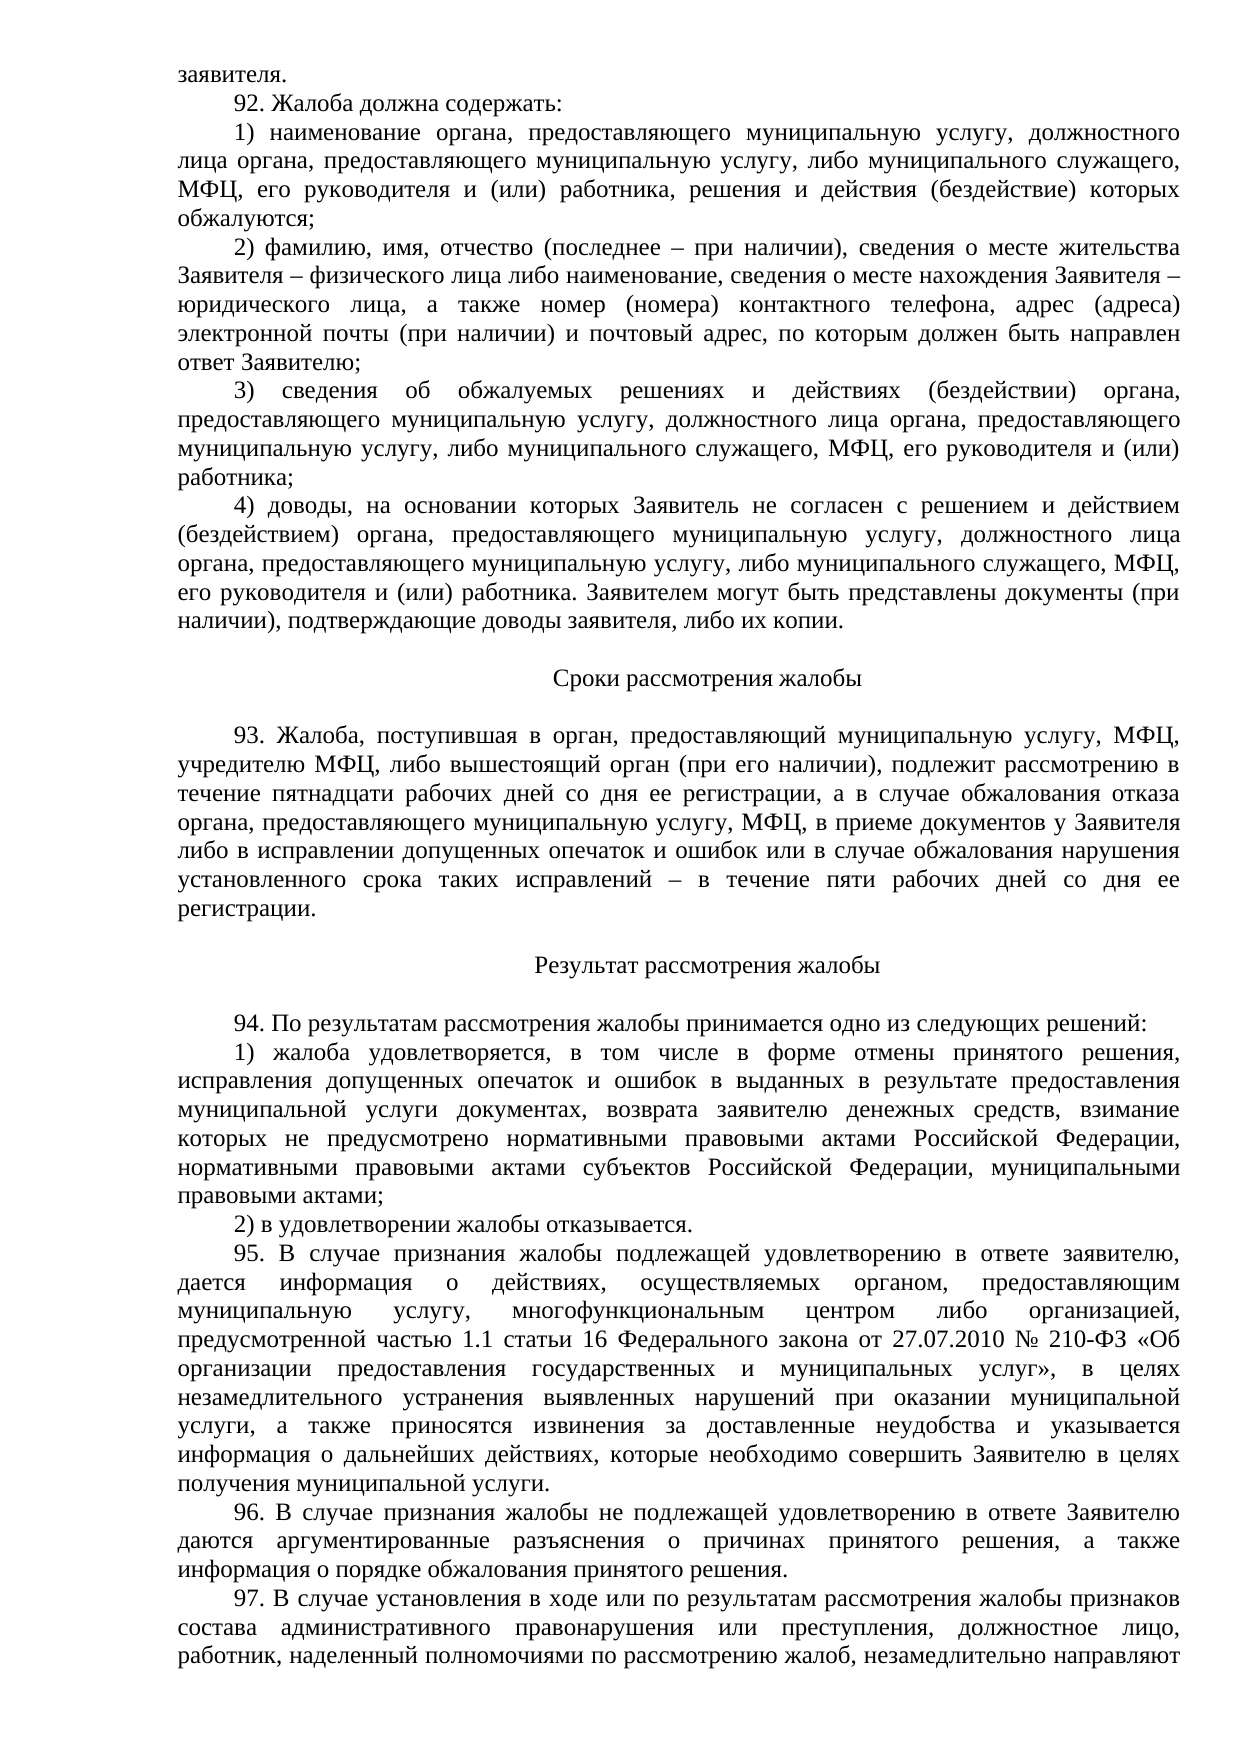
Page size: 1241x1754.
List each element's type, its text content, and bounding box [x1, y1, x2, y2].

text 94. По результатам рассмотрения жалобы принимается одно из следующих решений: [177, 1008, 1181, 1037]
text 93. Жалоба, поступившая в орган, предоставляющий муниципальную услугу, МФЦ, учредителю МФЦ, либо вышестоящий орган (при его наличии), подлежит рассмотрению в течение пятнадцати рабочих дней со дня ее регистрации, а в случае обжалования отказа органа, предоставляющего муниципальную услугу, МФЦ, в приеме документов у Заявителя либо в исправлении допущенных опечаток и ошибок или в случае обжалования нарушения установленного срока таких исправлений – в течение пяти рабочих дней со дня ее регистрации. [177, 720, 1181, 922]
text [177, 1583, 1181, 1669]
text 4) доводы, на основании которых Заявитель не согласен с решением и действием (бездействием) органа, предоставляющего муниципальную услугу, должностного лица органа, предоставляющего муниципальную услугу, либо муниципального служащего, МФЦ, его руководителя и (или) работника. Заявителем могут быть представлены документы (при наличии), подтверждающие доводы заявителя, либо их копии. [177, 490, 1181, 634]
text 1) наименование органа, предоставляющего муниципальную услугу, должностного лица органа, предоставляющего муниципальную услугу, либо муниципального служащего, МФЦ, его руководителя и (или) работника, решения и действия (бездействие) которых обжалуются; [177, 117, 1181, 232]
text 2) фамилию, имя, отчество (последнее – при наличии), сведения о месте жительства Заявителя – физического лица либо наименование, сведения о месте нахождения Заявителя – юридического лица, а также номер (номера) контактного телефона, адрес (адреса) электронной почты (при наличии) и почтовый адрес, по которым должен быть направлен ответ Заявителю; [177, 232, 1181, 375]
text 2) в удовлетворении жалобы отказывается. [177, 1209, 1181, 1238]
text 95. В случае признания жалобы подлежащей удовлетворению в ответе заявителю, дается информация о действиях, осуществляемых органом, предоставляющим муниципальную услугу, многофункциональным центром либо организацией, предусмотренной частью 1.1 статьи 16 Федерального закона от 27.07.2010 № 210-ФЗ «Об организации предоставления государственных и муниципальных услуг», в целях незамедлительного устранения выявленных нарушений при оказании муниципальной услуги, а также приносятся извинения за доставленные неудобства и указывается информация о дальнейших действиях, которые необходимо совершить Заявителю в целях получения муниципальной услуги. [177, 1238, 1181, 1497]
text 96. В случае признания жалобы не подлежащей удовлетворению в ответе Заявителю даются аргументированные разъяснения о причинах принятого решения, а также информация о порядке обжалования принятого решения. [177, 1497, 1181, 1583]
text Результат рассмотрения жалобы [177, 950, 1181, 979]
text 92. Жалоба должна содержать: [177, 88, 1181, 117]
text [177, 59, 1181, 88]
text 3) сведения об обжалуемых решениях и действиях (бездействии) органа, предоставляющего муниципальную услугу, должностного лица органа, предоставляющего муниципальную услугу, либо муниципального служащего, МФЦ, его руководителя и (или) работника; [177, 375, 1181, 490]
text Сроки рассмотрения жалобы [177, 663, 1181, 692]
text 1) жалоба удовлетворяется, в том числе в форме отмены принятого решения, исправления допущенных опечаток и ошибок в выданных в результате предоставления муниципальной услуги документах, возврата заявителю денежных средств, взимание которых не предусмотрено нормативными правовыми актами Российской Федерации, нормативными правовыми актами субъектов Российской Федерации, муниципальными правовыми актами; [177, 1037, 1181, 1209]
